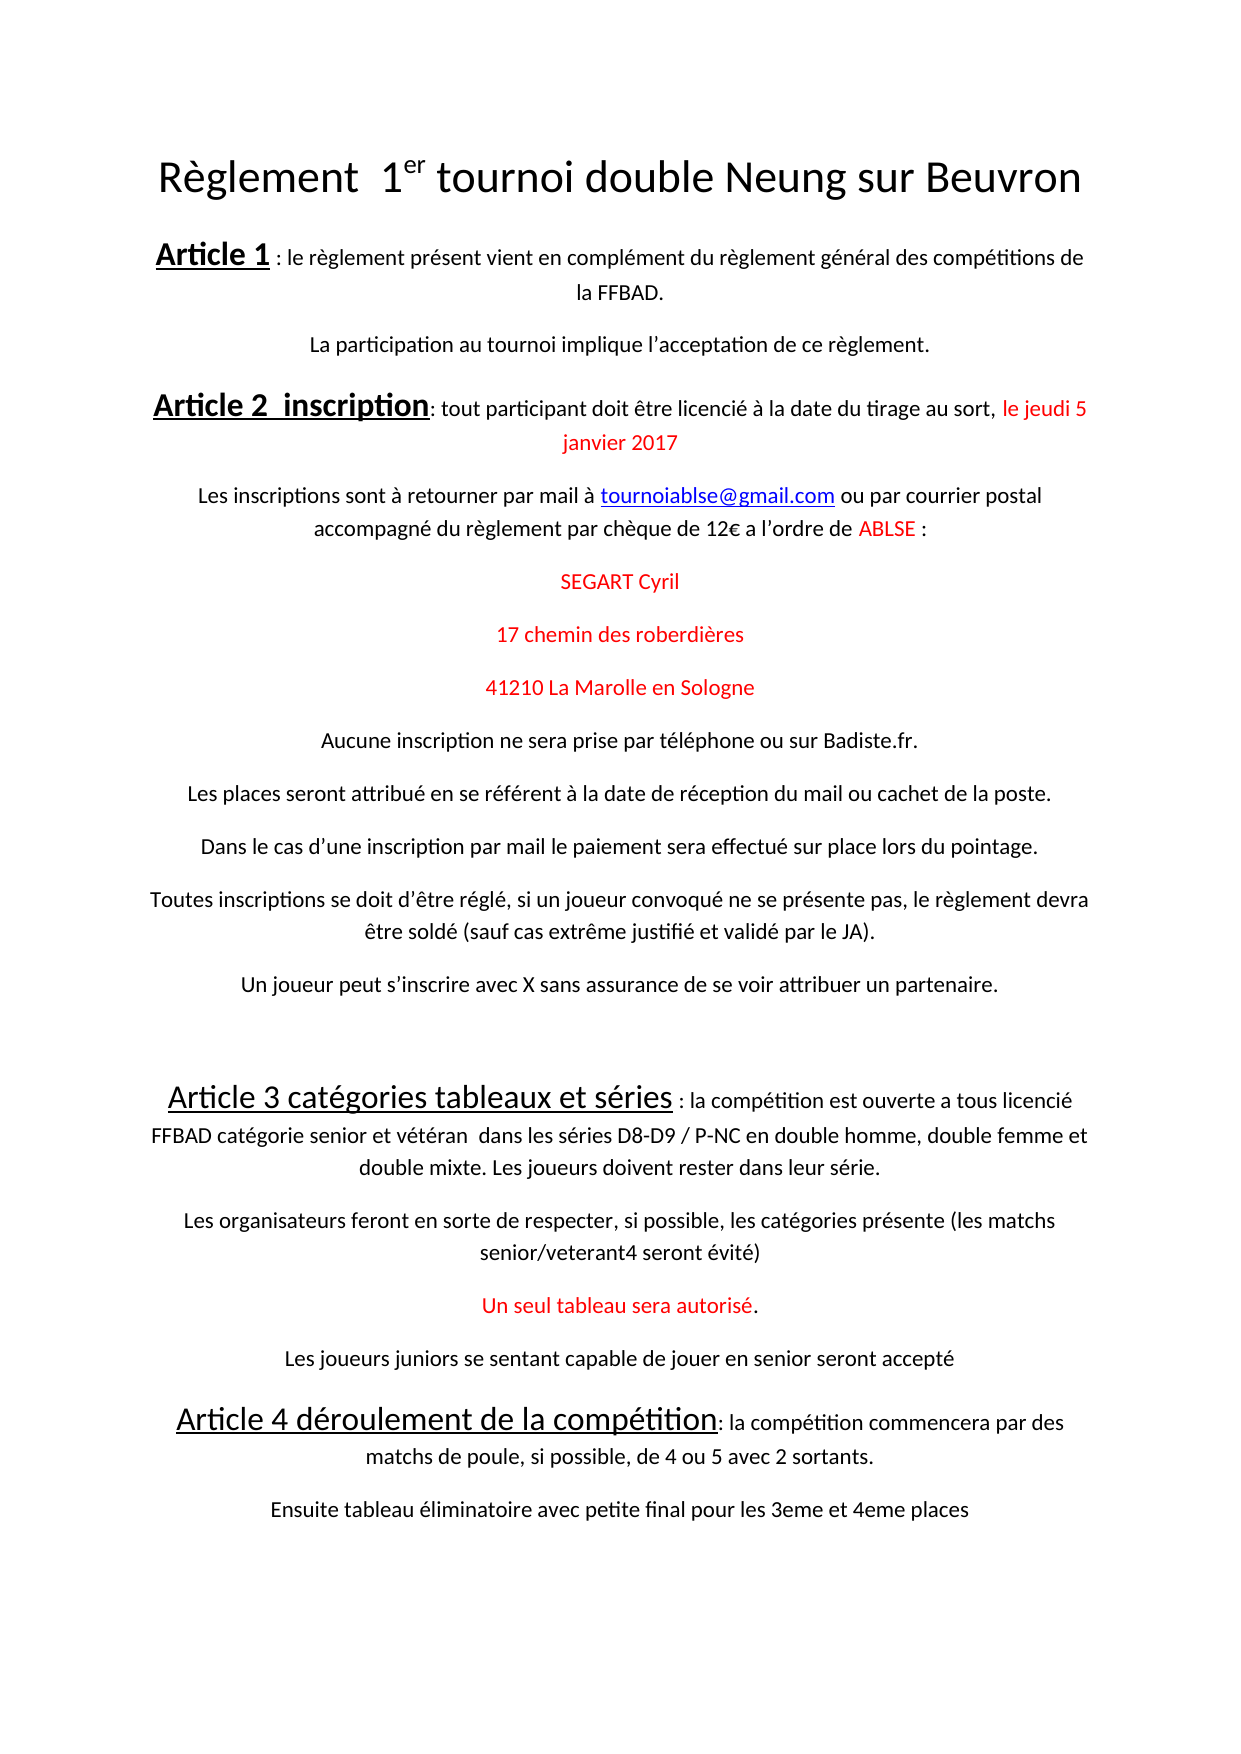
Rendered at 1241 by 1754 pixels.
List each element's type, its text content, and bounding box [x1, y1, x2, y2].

text SEGART Cyril [148, 567, 1093, 595]
text Les places seront attribué en se référent à la date de réception du mail ou cachet de la poste. [148, 779, 1093, 807]
text Article 3 catégories tableaux et séries : la compétition est ouverte a tous licencié FFBAD catégorie senior et vétéran dans les séries D8-D9 / P-NC en double homme, double femme et double mixte. Les joueurs doivent rester dans leur série. [148, 1076, 1093, 1181]
text Un seul tableau sera autorisé. [148, 1291, 1093, 1319]
text Aucune inscription ne sera prise par téléphone ou sur Badiste.fr. [148, 726, 1093, 754]
text La participation au tournoi implique l’acceptation de ce règlement. [148, 331, 1093, 359]
text Article 2 inscription: tout participant doit être licencié à la date du tirage au sort, le jeudi 5 janvier 2017 [148, 384, 1093, 457]
text Règlement 1er tournoi double Neung sur Beuvron [148, 148, 1093, 203]
text Les joueurs juniors se sentant capable de jouer en senior seront accepté [148, 1344, 1093, 1372]
text Article 4 déroulement de la compétition: la compétition commencera par des matchs de poule, si possible, de 4 ou 5 avec 2 sortants. [148, 1397, 1093, 1470]
text Un joueur peut s’inscrire avec X sans assurance de se voir attribuer un partenaire. [148, 970, 1093, 998]
text Les organisateurs feront en sorte de respecter, si possible, les catégories présente (les matchs senior/veterant4 seront évité) [148, 1206, 1093, 1266]
text Ensuite tableau éliminatoire avec petite final pour les 3eme et 4eme places [148, 1495, 1093, 1523]
text Les inscriptions sont à retourner par mail à tournoiablse@gmail.com ou par courrier postal accompagné du règlement par chèque de 12€ a l’ordre de ABLSE : [148, 482, 1093, 542]
text Article 1 : le règlement présent vient en complément du règlement général des compétitions de la FFBAD. [148, 233, 1093, 306]
text Toutes inscriptions se doit d’être réglé, si un joueur convoqué ne se présente pas, le règlement devra être soldé (sauf cas extrême justifié et validé par le JA). [148, 885, 1093, 945]
text 17 chemin des roberdières [148, 620, 1093, 648]
text Dans le cas d’une inscription par mail le paiement sera effectué sur place lors du pointage. [148, 832, 1093, 860]
text 41210 La Marolle en Sologne [148, 673, 1093, 701]
